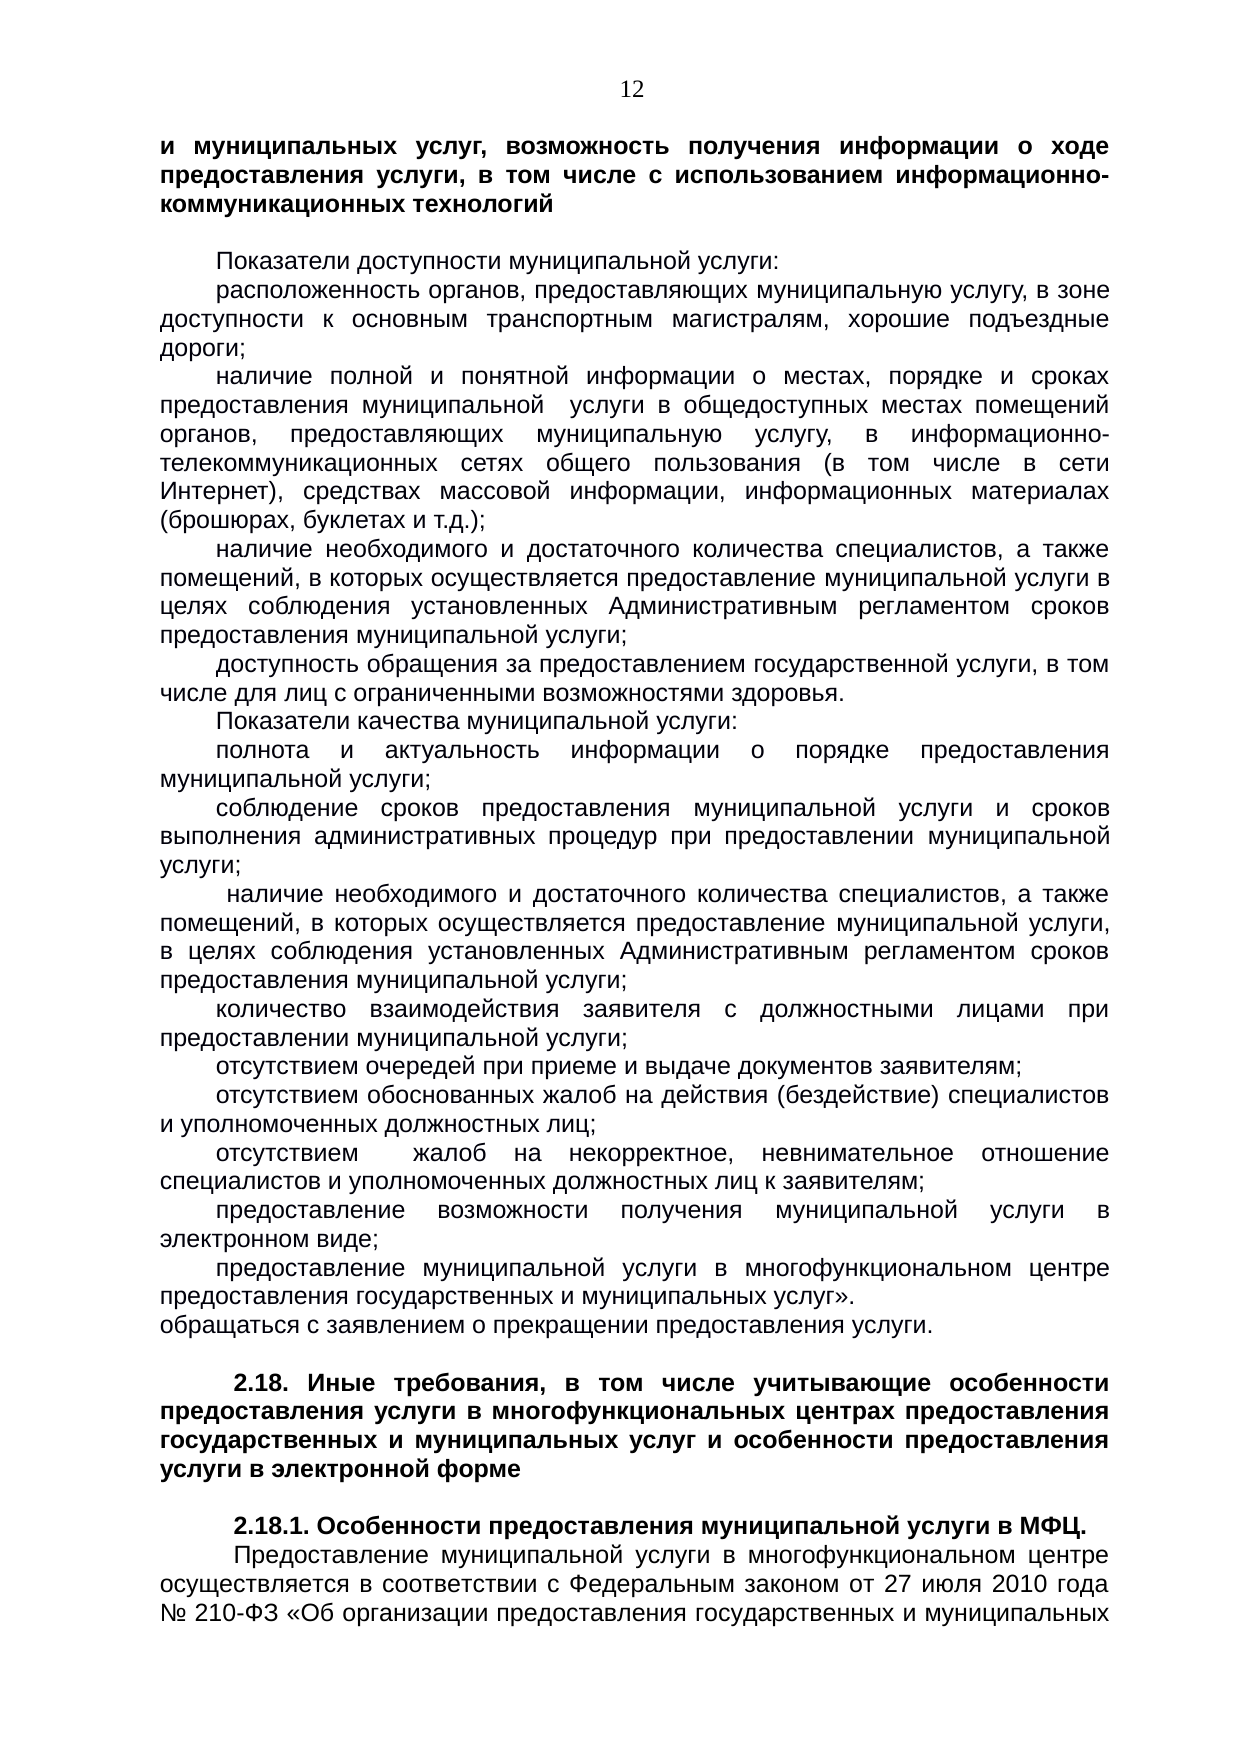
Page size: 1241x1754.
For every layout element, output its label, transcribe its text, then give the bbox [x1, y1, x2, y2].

text Показатели качества муниципальной услуги: [159, 706, 1110, 735]
text 2.18.1. Особенности предоставления муниципальной услуги в МФЦ. [159, 1511, 1110, 1540]
text 2.18. Иные требования, в том числе учитывающие особенности предоставления услуги в многофункциональных центрах предоставления государственных и муниципальных услуг и особенности предоставления услуги в электронной форме [159, 1368, 1110, 1483]
text наличие полной и понятной информации о местах, порядке и сроках предоставления муниципальной услуги в общедоступных местах помещений органов, предоставляющих муниципальную услугу, в информационно-телекоммуникационных сетях общего пользования (в том числе в сети Интернет), средствах массовой информации, информационных материалах (брошюрах, буклетах и т.д.); [159, 361, 1110, 534]
text расположенность органов, предоставляющих муниципальную услугу, в зоне доступности к основным транспортным магистралям, хорошие подъездные дороги; [159, 275, 1110, 361]
text доступность обращения за предоставлением государственной услуги, в том числе для лиц с ограниченными возможностями здоровья. [159, 649, 1110, 706]
text отсутствием очередей при приеме и выдаче документов заявителям; [159, 1051, 1110, 1080]
text обращаться с заявлением о прекращении предоставления услуги. [159, 1310, 1110, 1339]
text предоставление возможности получения муниципальной услуги в электронном виде; [159, 1195, 1110, 1253]
text наличие необходимого и достаточного количества специалистов, а также помещений, в которых осуществляется предоставление муниципальной услуги, в целях соблюдения установленных Административным регламентом сроков предоставления муниципальной услуги; [159, 879, 1110, 994]
text количество взаимодействия заявителя с должностными лицами при предоставлении муниципальной услуги; [159, 994, 1110, 1051]
text отсутствием жалоб на некорректное, невнимательное отношение специалистов и уполномоченных должностных лиц к заявителям; [159, 1138, 1110, 1195]
text полнота и актуальность информации о порядке предоставления муниципальной услуги; [159, 735, 1110, 793]
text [159, 1540, 1110, 1626]
text Показатели доступности муниципальной услуги: [159, 246, 1110, 275]
text предоставление муниципальной услуги в многофункциональном центре предоставления государственных и муниципальных услуг». [159, 1253, 1110, 1310]
text соблюдение сроков предоставления муниципальной услуги и сроков выполнения административных процедур при предоставлении муниципальной услуги; [159, 793, 1110, 879]
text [159, 131, 1110, 218]
text отсутствием обоснованных жалоб на действия (бездействие) специалистов и уполномоченных должностных лиц; [159, 1080, 1110, 1138]
text наличие необходимого и достаточного количества специалистов, а также помещений, в которых осуществляется предоставление муниципальной услуги в целях соблюдения установленных Административным регламентом сроков предоставления муниципальной услуги; [159, 534, 1110, 649]
